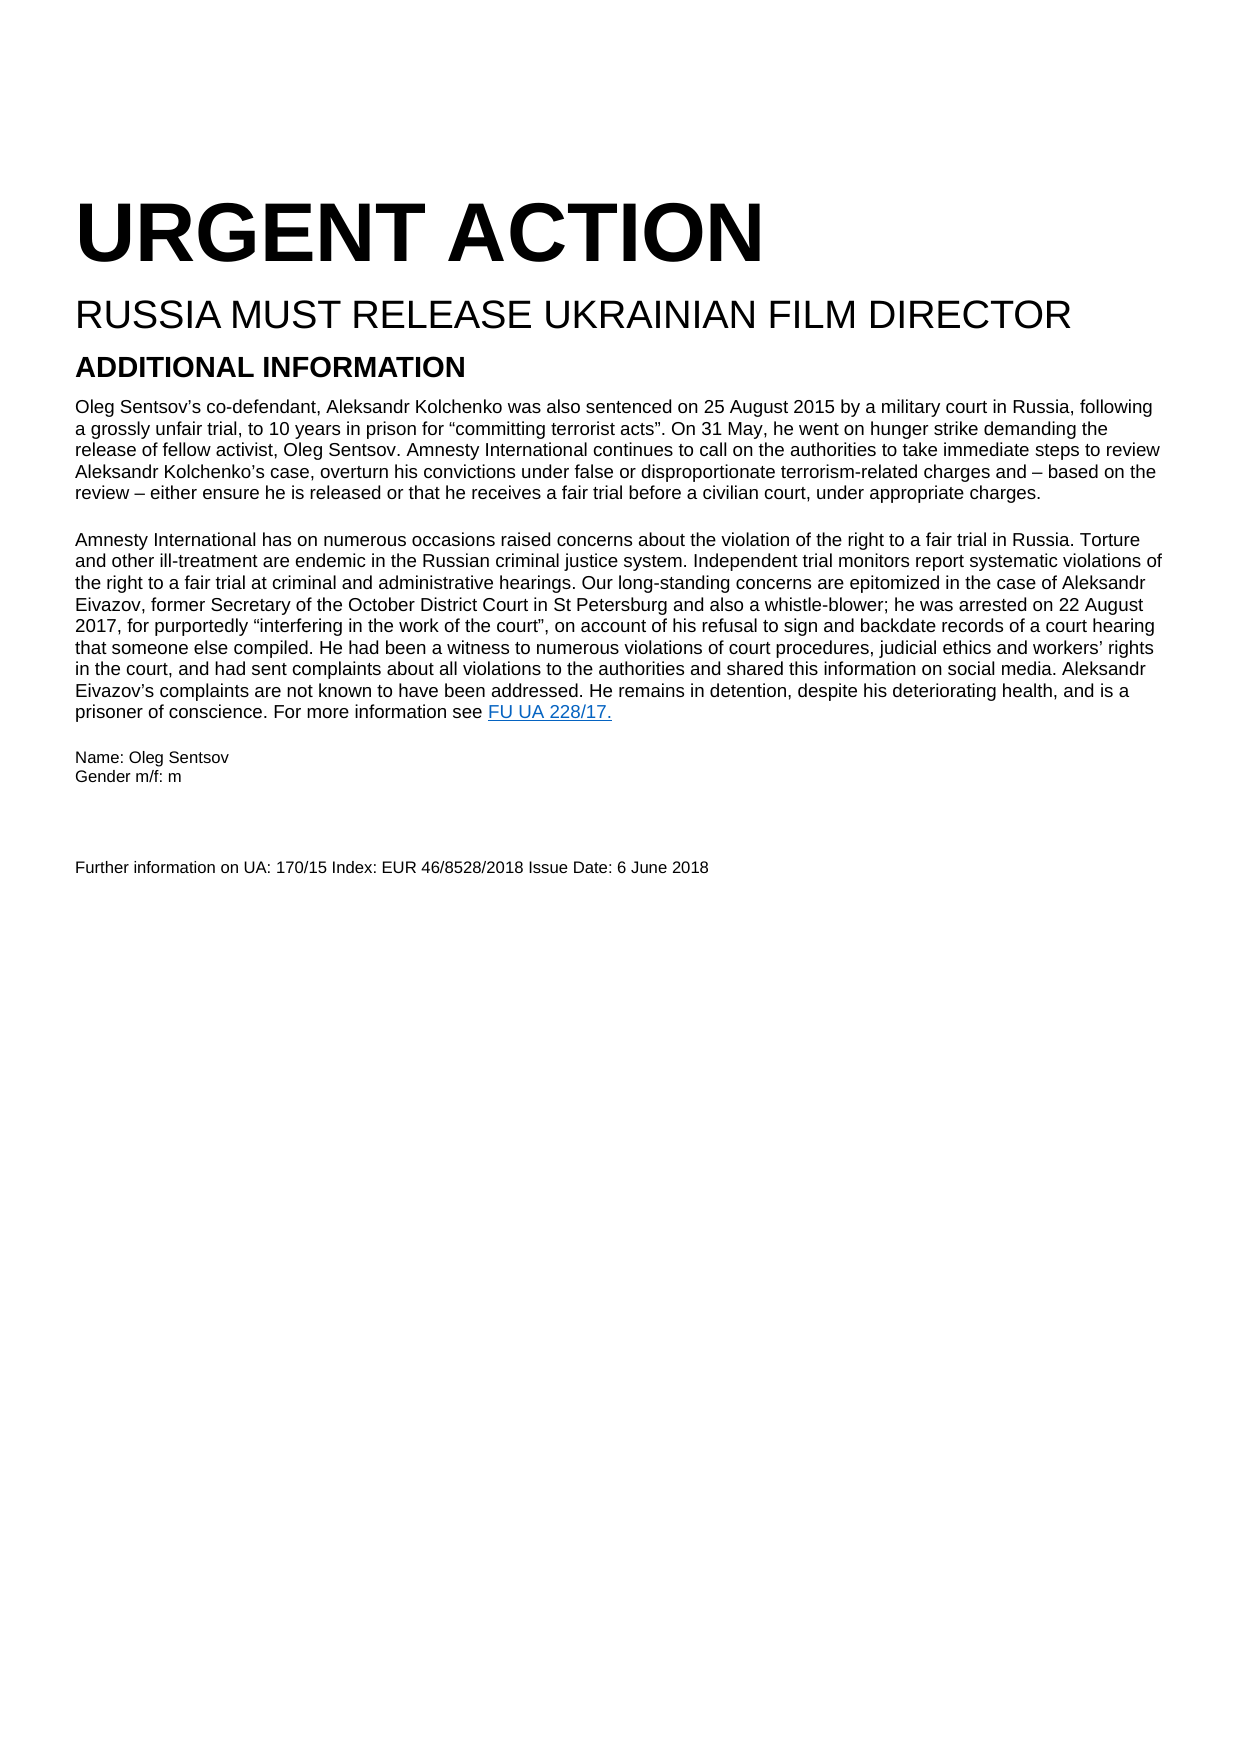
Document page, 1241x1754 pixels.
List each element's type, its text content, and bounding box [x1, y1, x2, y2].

text Oleg Sentsov’s co-defendant, Aleksandr Kolchenko was also sentenced on 25 August 2015 by a military court in Russia, following a grossly unfair trial, to 10 years in prison for “committing terrorist acts”. On 31 May, he went on hunger strike demanding the release of fellow activist, Oleg Sentsov. Amnesty International continues to call on the authorities to take immediate steps to review Aleksandr Kolchenko’s case, overturn his convictions under false or disproportionate terrorism-related charges and – based on the review – either ensure he is released or that he receives a fair trial before a civilian court, under appropriate charges. [75, 396, 1165, 504]
text Amnesty International has on numerous occasions raised concerns about the violation of the right to a fair trial in Russia. Torture and other ill-treatment are endemic in the Russian criminal justice system. Independent trial monitors report systematic violations of the right to a fair trial at criminal and administrative hearings. Our long-standing concerns are epitomized in the case of Aleksandr Eivazov, former Secretary of the October District Court in St Petersburg and also a whistle-blower; he was arrested on 22 August 2017, for purportedly “interfering in the work of the court”, on account of his refusal to sign and backdate records of a court hearing that someone else compiled. He had been a witness to numerous violations of court procedures, judicial ethics and workers’ rights in the court, and had sent complaints about all violations to the authorities and shared this information on social media. Aleksandr Eivazov’s complaints are not known to have been addressed. He remains in detention, despite his deteriorating health, and is a prisoner of conscience. For more information see FU UA 228/17. [75, 529, 1165, 723]
subtitle ADditional Information [75, 350, 1165, 383]
text Gender m/f: m [75, 767, 1165, 786]
subtitle URGENT ACTION [75, 183, 1165, 279]
text Further information on UA: 170/15 Index: EUR 46/8528/2018 Issue Date: 6 June 2018 [75, 858, 1165, 877]
text RUSSIA MUST RELEASE UKRAINIAN film director [75, 292, 1165, 337]
text Name: Oleg Sentsov [75, 748, 1165, 767]
